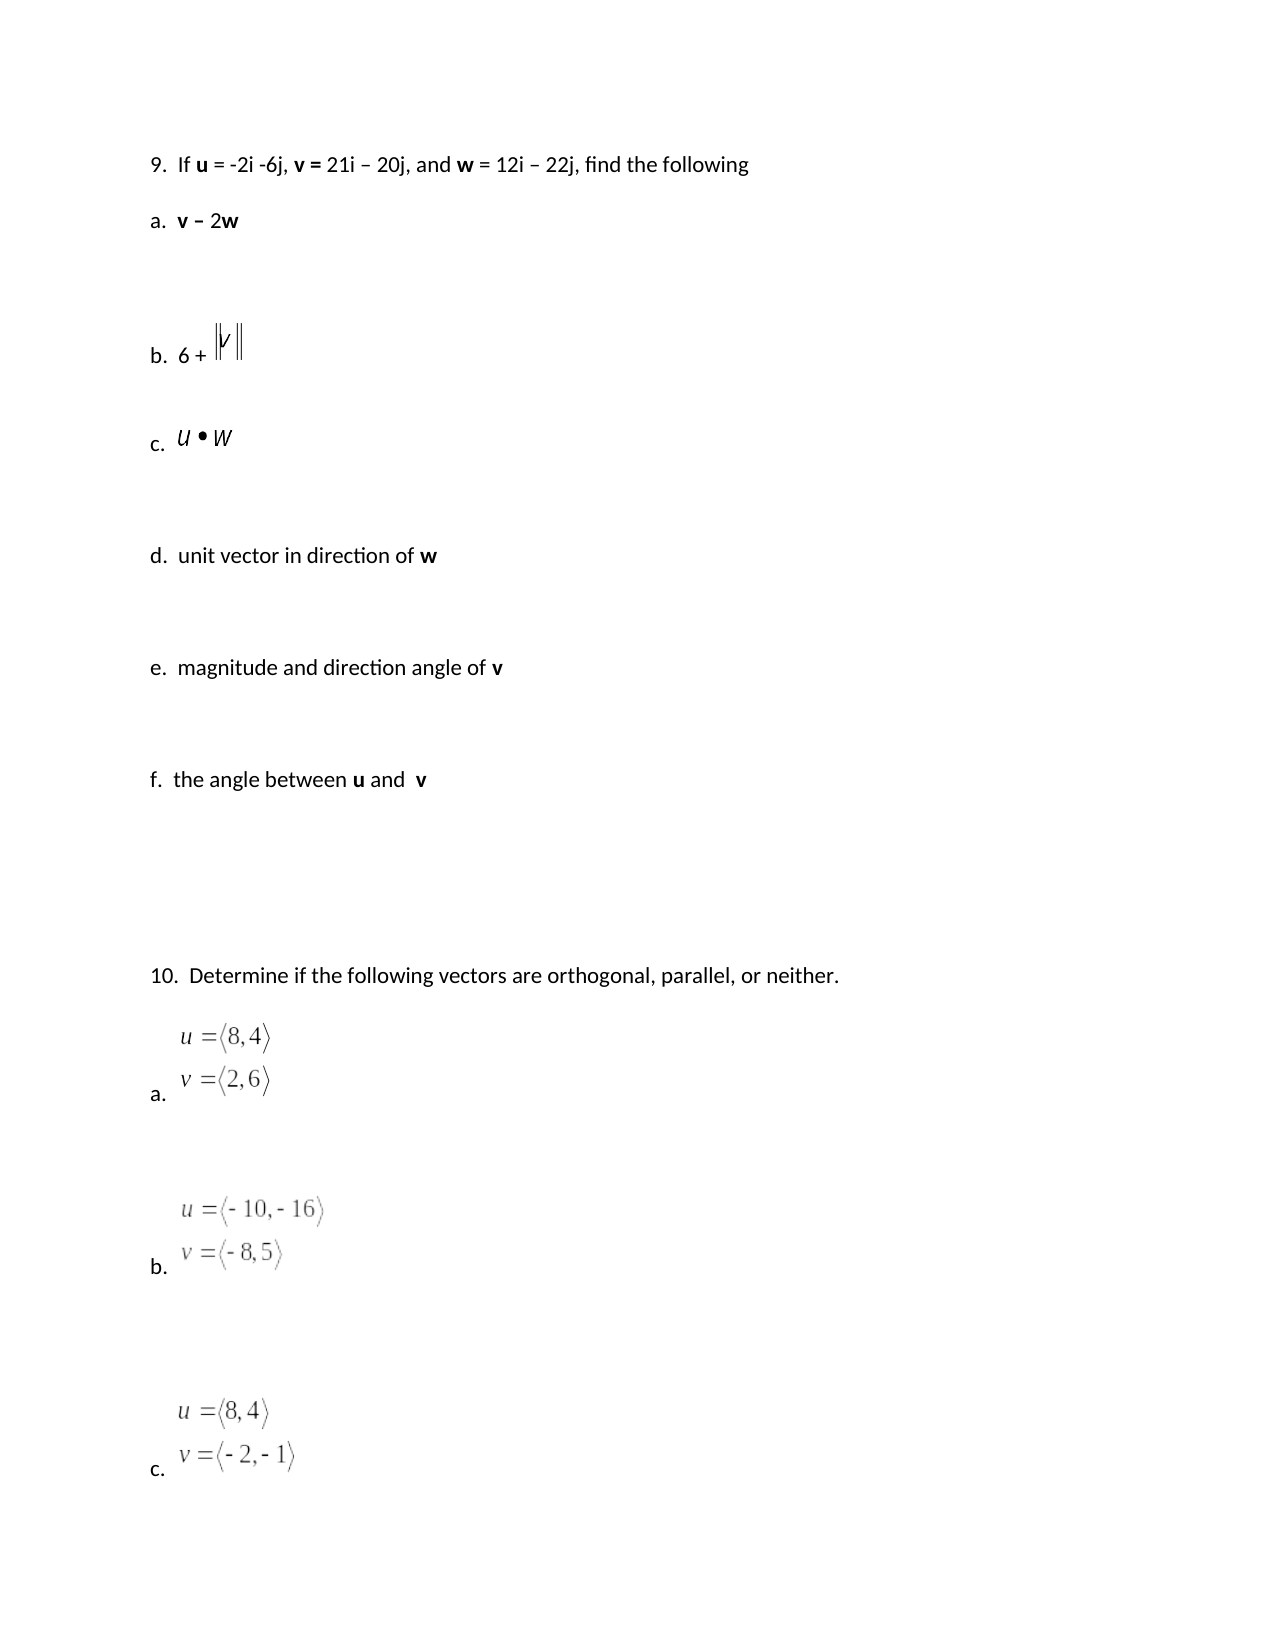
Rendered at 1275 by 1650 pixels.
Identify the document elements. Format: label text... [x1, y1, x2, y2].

text c. [150, 425, 1125, 457]
text d. unit vector in direction of w [150, 541, 1125, 569]
text b. [150, 1191, 1125, 1280]
text a. [150, 1017, 1125, 1107]
text e. magnitude and direction angle of v [150, 653, 1125, 681]
text 9. If u = -2i -6j, v = 21i – 20j, and w = 12i – 22j, find the following [150, 150, 1125, 178]
text c. [150, 1392, 1125, 1482]
text b. 6 + [150, 318, 1125, 369]
text a. v – 2w [150, 206, 1125, 234]
text f. the angle between u and v [150, 765, 1125, 793]
text 10. Determine if the following vectors are orthogonal, parallel, or neither. [150, 961, 1125, 989]
